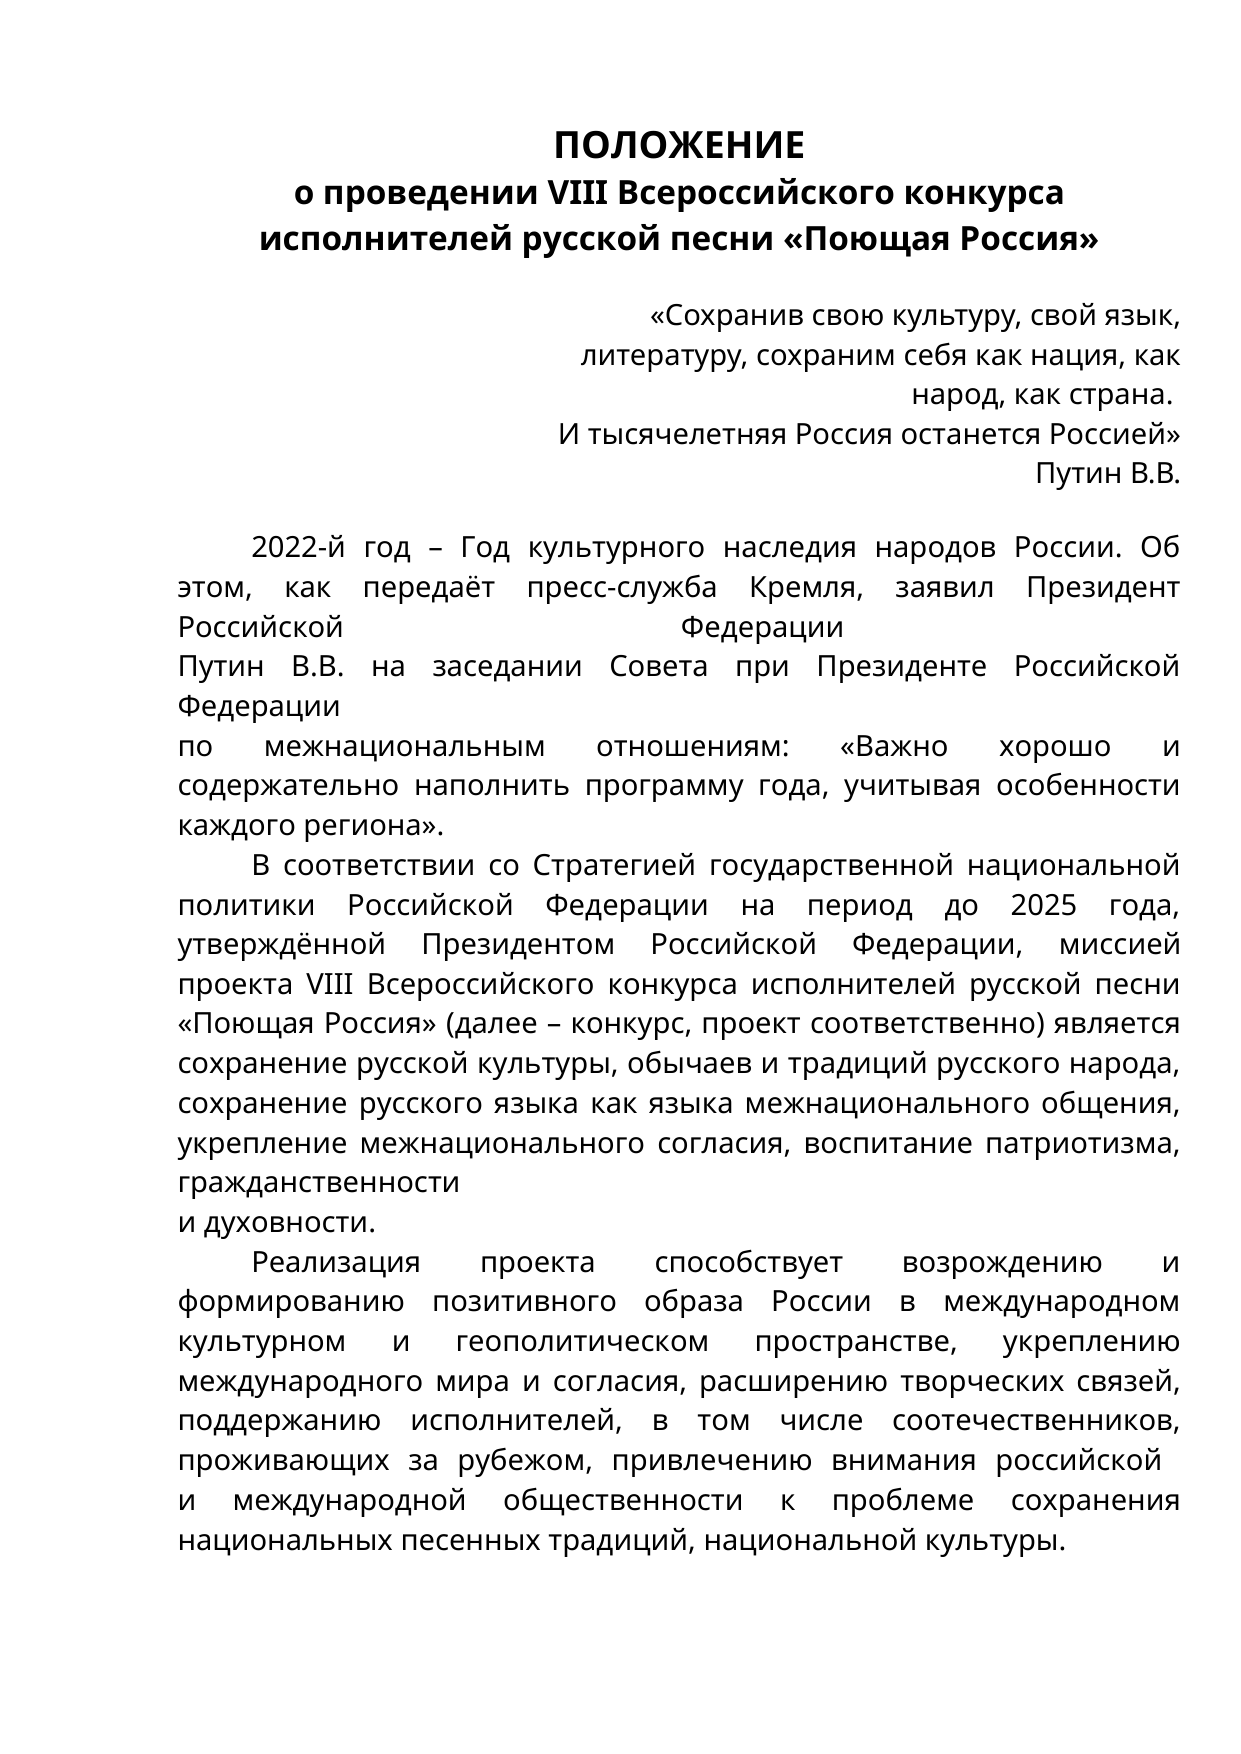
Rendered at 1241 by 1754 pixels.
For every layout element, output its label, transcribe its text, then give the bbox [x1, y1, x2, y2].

text 2022-й год – Год культурного наследия народов России. Об этом, как передаёт пресс-служба Кремля, заявил Президент Российской Федерации Путин В.В. на заседании Совета при Президенте Российской Федерации по межнациональным отношениям: «Важно хорошо и содержательно наполнить программу года, учитывая особенности каждого региона». [177, 527, 1181, 844]
text Путин В.В. [532, 453, 1181, 492]
text ПОЛОЖЕНИЕ [177, 118, 1181, 169]
text о проведении VIII Всероссийского конкурса исполнителей русской песни «Поющая Россия» [177, 169, 1181, 260]
text «Сохранив свою культуру, свой язык, литературу, сохраним себя как нация, как народ, как страна. И тысячелетняя Россия останется Россией» [532, 294, 1181, 453]
text Реализация проекта способствует возрождению и формированию позитивного образа России в международном культурном и геополитическом пространстве, укреплению международного мира и согласия, расширению творческих связей, поддержанию исполнителей, в том числе соотечественников, проживающих за рубежом, привлечению внимания российской и международной общественности к проблеме сохранения национальных песенных традиций, национальной культуры. [177, 1241, 1181, 1558]
text В соответствии со Стратегией государственной национальной политики Российской Федерации на период до 2025 года, утверждённой Президентом Российской Федерации, миссией проекта VIII Всероссийского конкурса исполнителей русской песни «Поющая Россия» (далее – конкурс, проект соответственно) является сохранение русской культуры, обычаев и традиций русского народа, сохранение русского языка как языка межнационального общения, укрепление межнационального согласия, воспитание патриотизма, гражданственности и духовности. [177, 844, 1181, 1241]
